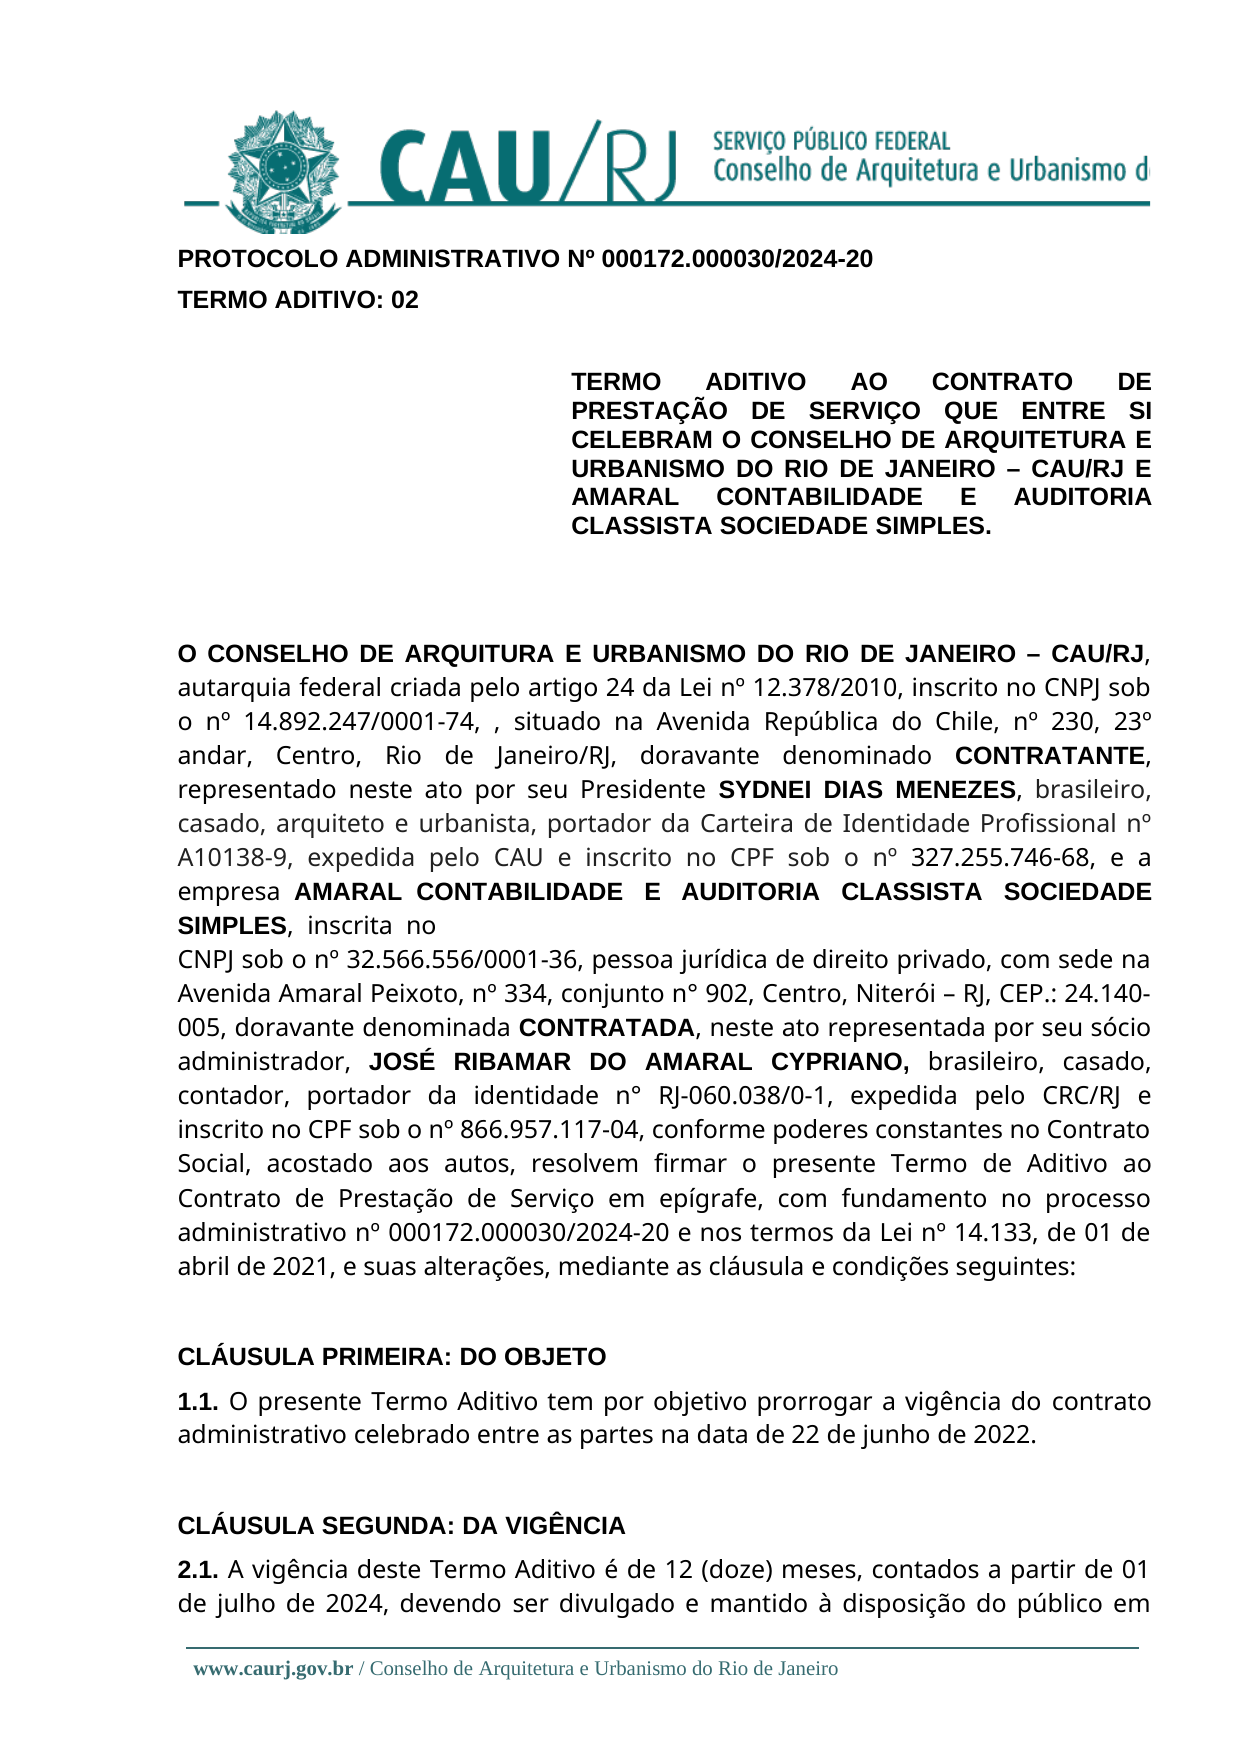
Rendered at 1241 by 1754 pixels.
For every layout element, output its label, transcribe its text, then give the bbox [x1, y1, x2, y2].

text autarquia federal criada pelo artigo 24 da Lei nº 12.378/2010, inscrito no CNPJ sob o nº 14.892.247/0001-74, , situado na Avenida República do Chile, nº 230, 23º andar, Centro, Rio de Janeiro/RJ, doravante denominado CONTRATANTE, representado neste ato por seu Presidente SYDNEI DIAS MENEZES, brasileiro, casado, arquiteto e urbanista, portador da Carteira de Identidade Profissional nº A10138-9, expedida pelo CAU e inscrito no CPF sob o nº 327.255.746-68, e a empresa AMARAL CONTABILIDADE E AUDITORIA CLASSISTA SOCIEDADE SIMPLES, inscrita no [177, 669, 1152, 942]
subtitle CLÁUSULA SEGUNDA: DA VIGÊNCIA [177, 1511, 1163, 1539]
text 1.1. O presente Termo Aditivo tem por objetivo prorrogar a vigência do contrato administrativo celebrado entre as partes na data de 22 de junho de 2022. [177, 1383, 1152, 1451]
picture [177, 73, 1151, 234]
text CNPJ sob o nº 32.566.556/0001-36, pessoa jurídica de direito privado, com sede na Avenida Amaral Peixoto, nº 334, conjunto n° 902, Centro, Niterói – RJ, CEP.: 24.140- 005, doravante denominada CONTRATADA, neste ato representada por seu sócio administrador, JOSÉ RIBAMAR DO AMARAL CYPRIANO, brasileiro, casado, contador, portador da identidade n° RJ-060.038/0-1, expedida pelo CRC/RJ e inscrito no CPF sob o nº 866.957.117-04, conforme poderes constantes no Contrato Social, acostado aos autos, resolvem firmar o presente Termo de Aditivo ao Contrato de Prestação de Serviço em epígrafe, com fundamento no processo administrativo nº 000172.000030/2024-20 e nos termos da Lei nº 14.133, de 01 de abril de 2021, e suas alterações, mediante as cláusula e condições seguintes: [177, 942, 1152, 1282]
subtitle CLÁUSULA PRIMEIRA: DO OBJETO [177, 1342, 1163, 1371]
text TERMO ADITIVO AO CONTRATO DE PRESTAÇÃO DE SERVIÇO QUE ENTRE SI CELEBRAM O CONSELHO DE ARQUITETURA E URBANISMO DO RIO DE JANEIRO – CAU/RJ E AMARAL CONTABILIDADE E AUDITORIA CLASSISTA SOCIEDADE SIMPLES. [571, 367, 1152, 540]
subtitle PROTOCOLO ADMINISTRATIVO Nº 000172.000030/2024-20 TERMO ADITIVO: 02 [177, 244, 876, 313]
subtitle O CONSELHO DE ARQUITURA E URBANISMO DO RIO DE JANEIRO – CAU/RJ, [177, 635, 1163, 669]
